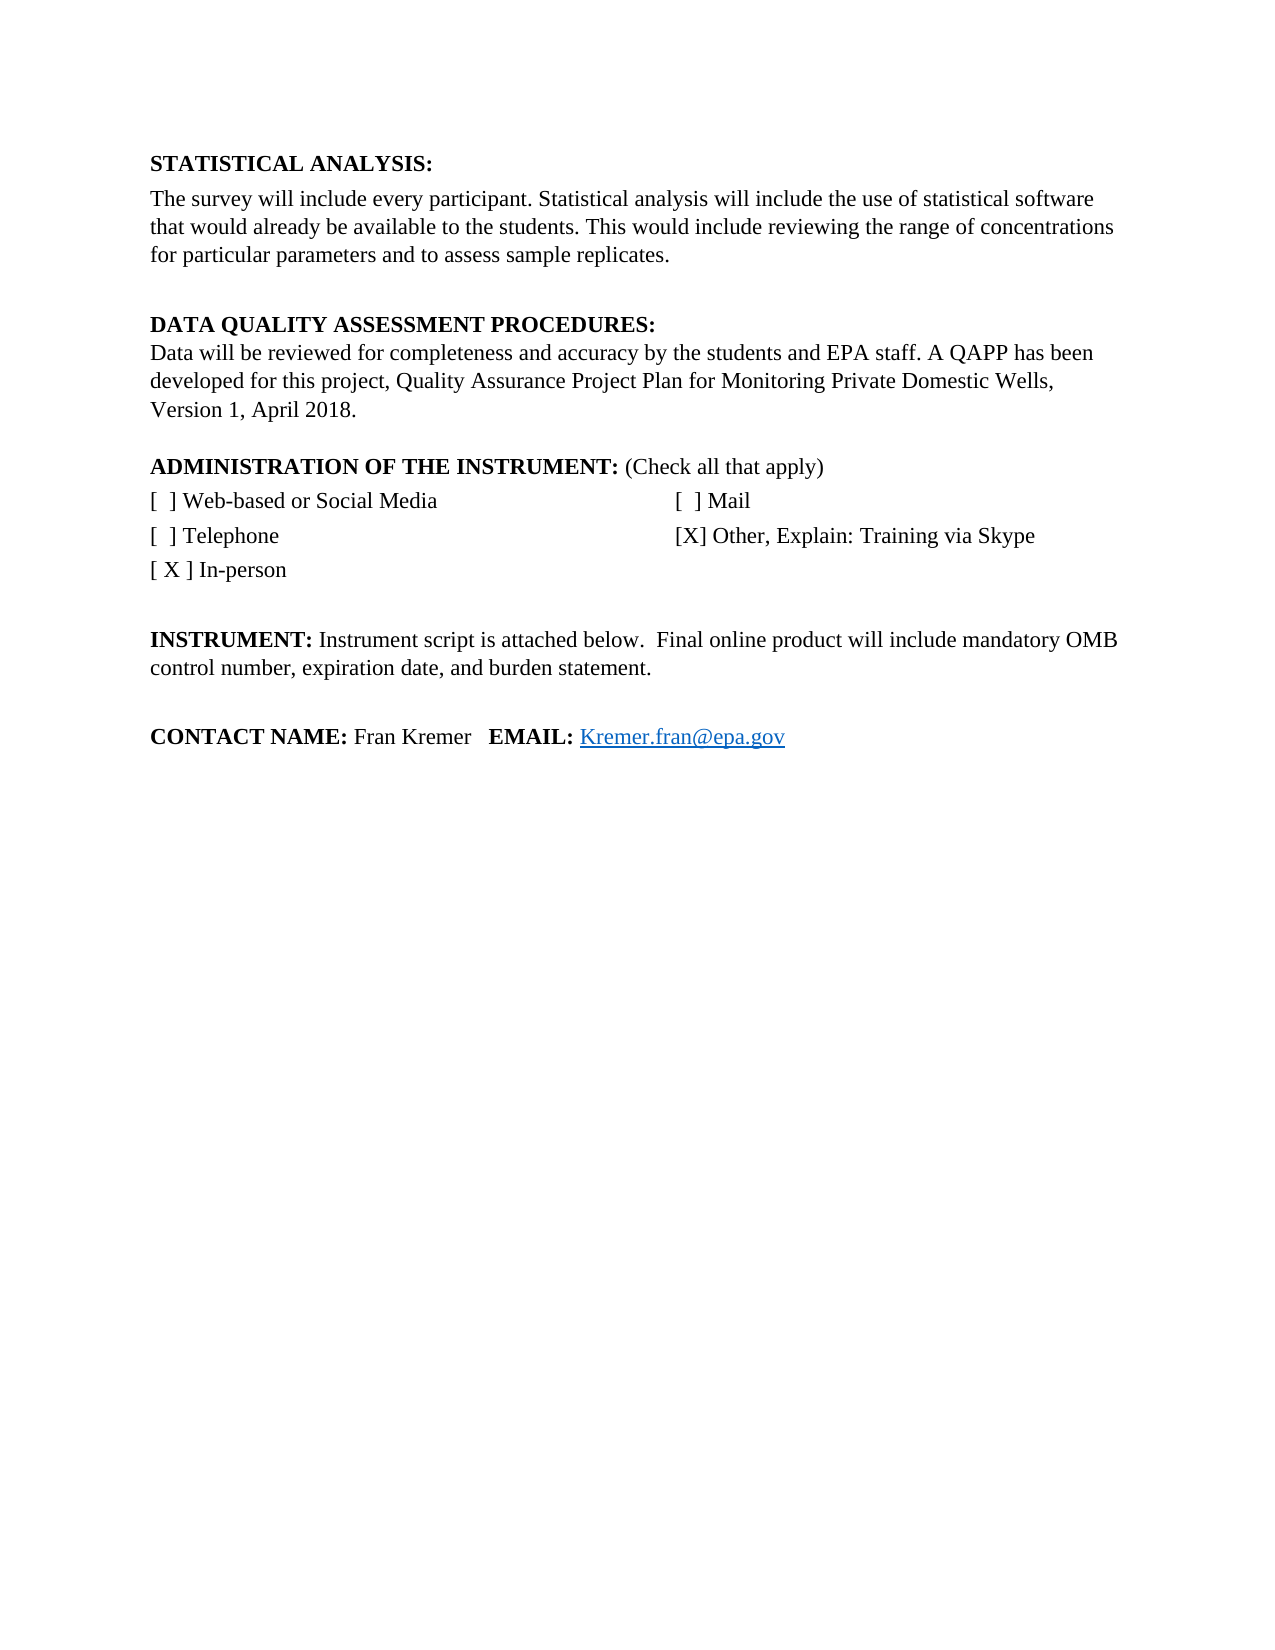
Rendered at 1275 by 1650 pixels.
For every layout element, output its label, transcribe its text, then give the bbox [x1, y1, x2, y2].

list The survey will include every participant. Statistical analysis will include the use of statistical software that would already be available to the students. This would include reviewing the range of concentrations for particular parameters and to assess sample replicates. [150, 184, 1125, 268]
list [X] Other, Explain: Training via Skype [675, 522, 1125, 548]
text DATA QUALITY ASSESSMENT PROCEDURES: [150, 311, 1125, 337]
list [ ] Telephone [150, 522, 600, 548]
list [ X ] In-person [150, 557, 600, 583]
list INSTRUMENT: Instrument script is attached below. Final online product will include mandatory OMB control number, expiration date, and burden statement. [150, 626, 1125, 681]
text CONTACT NAME: Fran Kremer EMAIL: Kremer.fran@epa.gov [150, 723, 1125, 750]
list Data will be reviewed for completeness and accuracy by the students and EPA staff. A QAPP has been developed for this project, Quality Assurance Project Plan for Monitoring Private Domestic Wells, Version 1, April 2018. [150, 339, 1125, 422]
list ADMINISTRATION OF THE INSTRUMENT: (Check all that apply) [150, 453, 1125, 479]
list STATISTICAL ANALYSIS: [150, 150, 1125, 176]
list [ ] Mail [675, 487, 1125, 514]
list [ ] Web-based or Social Media [150, 487, 600, 514]
